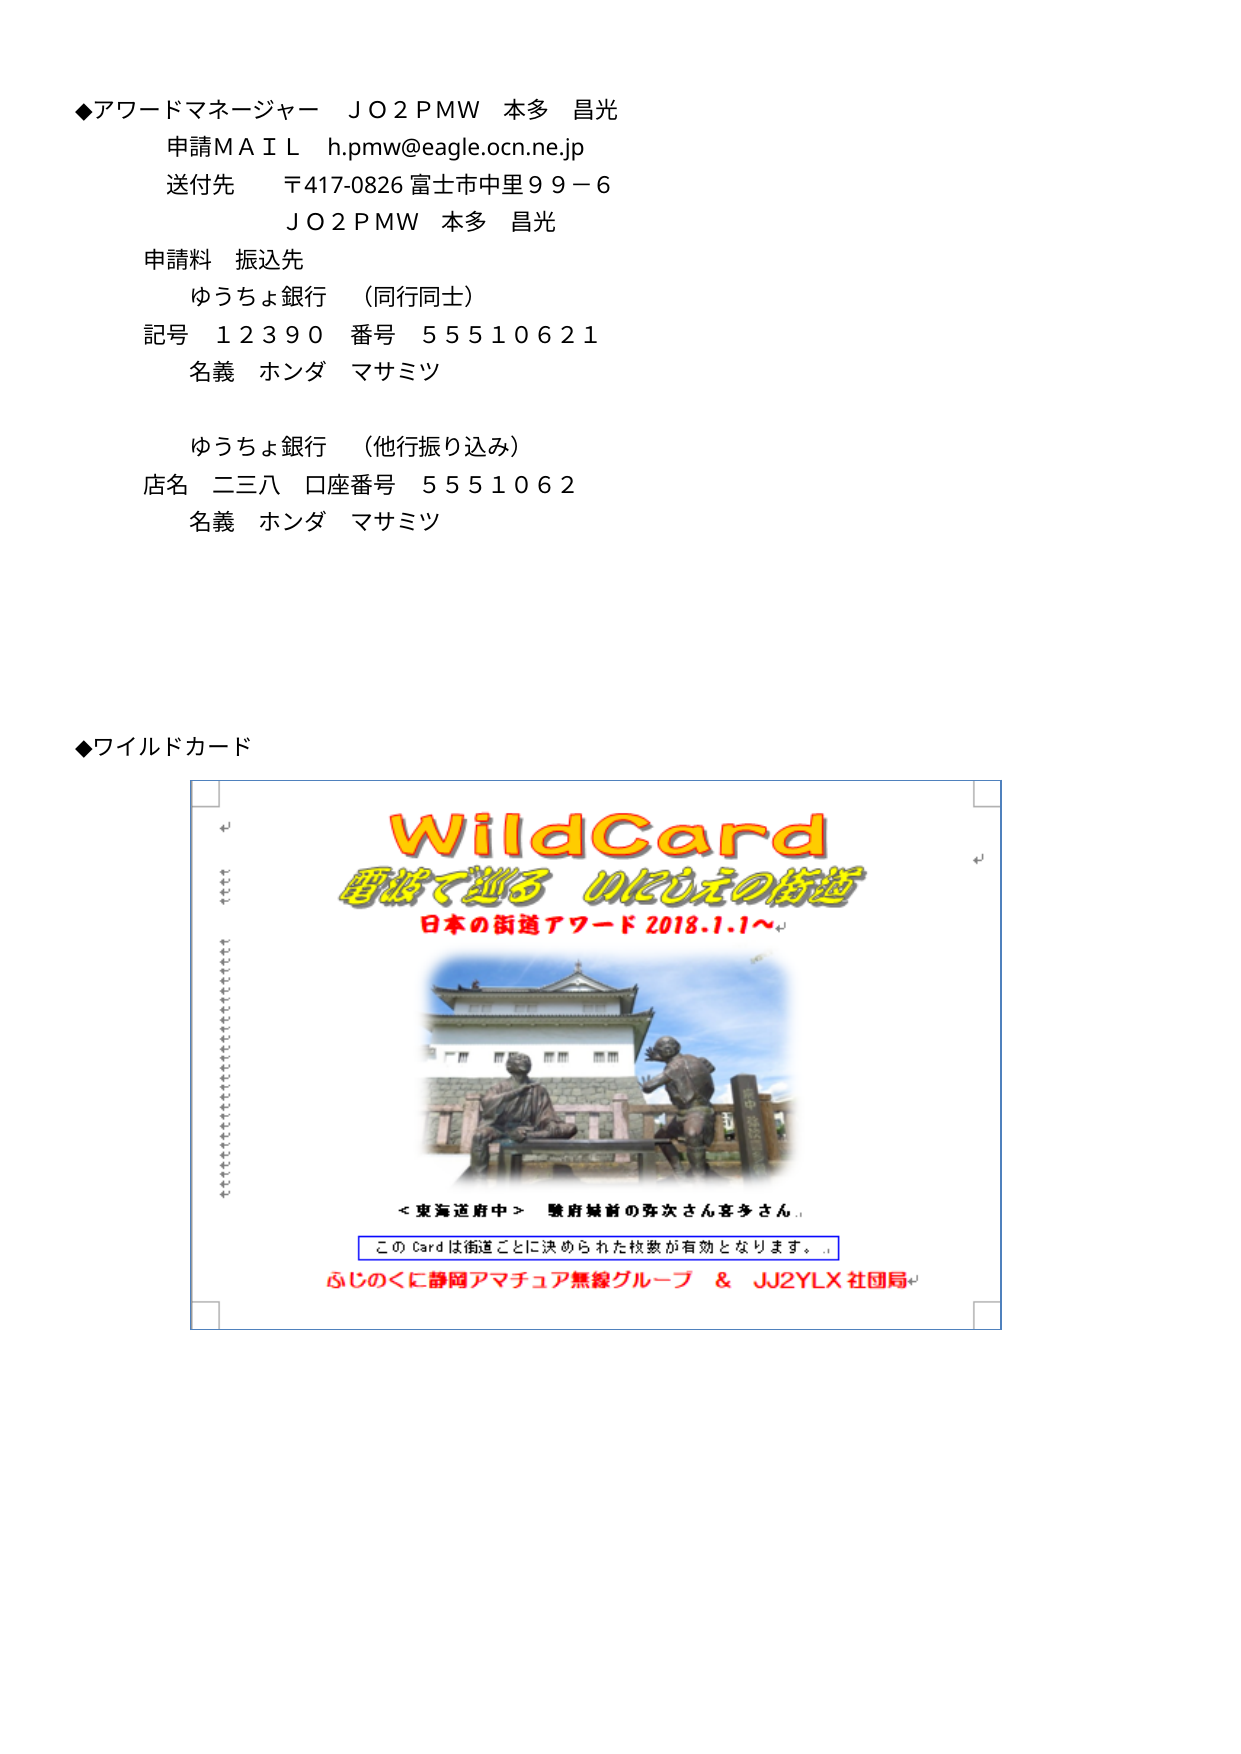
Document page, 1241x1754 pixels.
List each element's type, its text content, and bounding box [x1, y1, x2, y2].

text 送付先 〒417-0826 富士市中里９９－６ [75, 164, 1165, 202]
text 記号 １２３９０ 番号 ５５５１０６２１ [75, 314, 1165, 352]
text ＪＯ２ＰＭＷ 本多 昌光 [75, 202, 1165, 239]
text 名義 ホンダ マサミツ [75, 502, 1165, 539]
text ◆アワードマネージャー ＪＯ２ＰＭＷ 本多 昌光 [75, 89, 1165, 127]
text 名義 ホンダ マサミツ [75, 352, 1165, 389]
text 申請ＭＡＩＬ h.pmw@eagle.ocn.ne.jp [75, 127, 1165, 164]
text ◆ワイルドカード [75, 727, 1165, 764]
text 店名 二三八 口座番号 ５５５１０６２ [75, 464, 1165, 502]
text ゆうちょ銀行 （同行同士） [75, 277, 1165, 314]
text 申請料 振込先 [75, 239, 1165, 277]
picture [191, 781, 1000, 1329]
text ゆうちょ銀行 （他行振り込み） [75, 427, 1165, 464]
